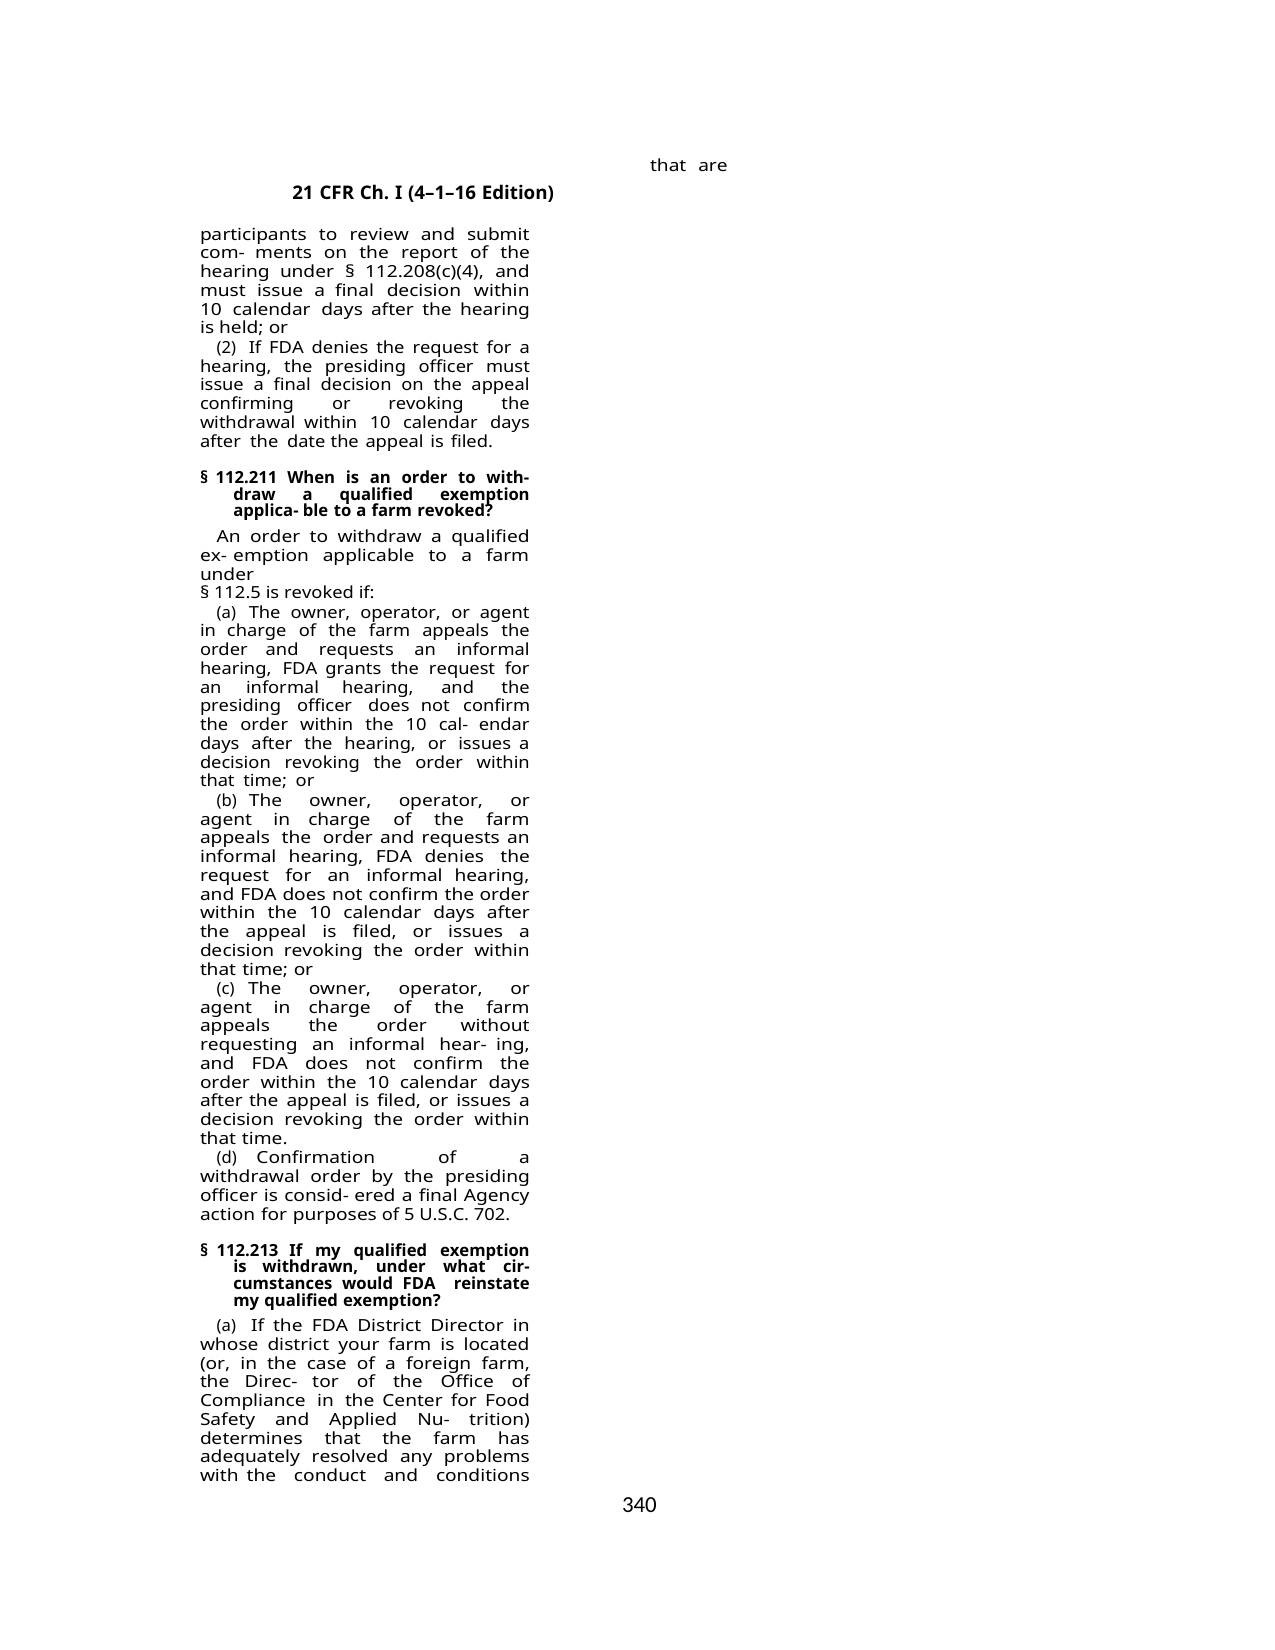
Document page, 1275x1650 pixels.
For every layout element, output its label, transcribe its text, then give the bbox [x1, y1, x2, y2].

subtitle § 112.211 When is an order to with- draw a qualified exemption applica- ble to a farm revoked? [200, 470, 530, 520]
text § 112.5 is revoked if: [200, 584, 625, 602]
subtitle § 112.213 If my qualified exemption is withdrawn, under what cir- cumstances would FDA reinstate my qualified exemption? [200, 1243, 530, 1309]
list The owner, operator, or agent in charge of the farm appeals the order and requests an informal hearing, FDA grants the request for an informal hearing, and the presiding officer does not confirm the order within the 10 cal- endar days after the hearing, or issues a decision revoking the order within that time; or [200, 603, 530, 791]
text An order to withdraw a qualified ex- emption applicable to a farm under [200, 527, 530, 584]
list If the FDA District Director in whose district your farm is located (or, in the case of a foreign farm, the Direc- tor of the Office of Compliance in the Center for Food Safety and Applied Nu- trition) determines that the farm has adequately resolved any problems with the conduct and conditions that are [200, 1317, 530, 1485]
subtitle 21 CFR Ch. I (4–1–16 Edition) [292, 179, 625, 204]
list Confirmation of a withdrawal order by the presiding officer is consid- ered a final Agency action for purposes of 5 U.S.C. 702. [200, 1149, 529, 1224]
text participants to review and submit com- ments on the report of the hearing under § 112.208(c)(4), and must issue a final decision within 10 calendar days after the hearing is held; or [200, 225, 530, 337]
list If FDA denies the request for a hearing, the presiding officer must issue a final decision on the appeal confirming or revoking the withdrawal within 10 calendar days after the date the appeal is filed. [200, 338, 530, 451]
list The owner, operator, or agent in charge of the farm appeals the order and requests an informal hearing, FDA denies the request for an informal hearing, and FDA does not confirm the order within the 10 calendar days after the appeal is filed, or issues a decision revoking the order within that time; or [200, 791, 530, 979]
list The owner, operator, or agent in charge of the farm appeals the order without requesting an informal hear- ing, and FDA does not confirm the order within the 10 calendar days after the appeal is filed, or issues a decision revoking the order within that time. [200, 979, 530, 1148]
